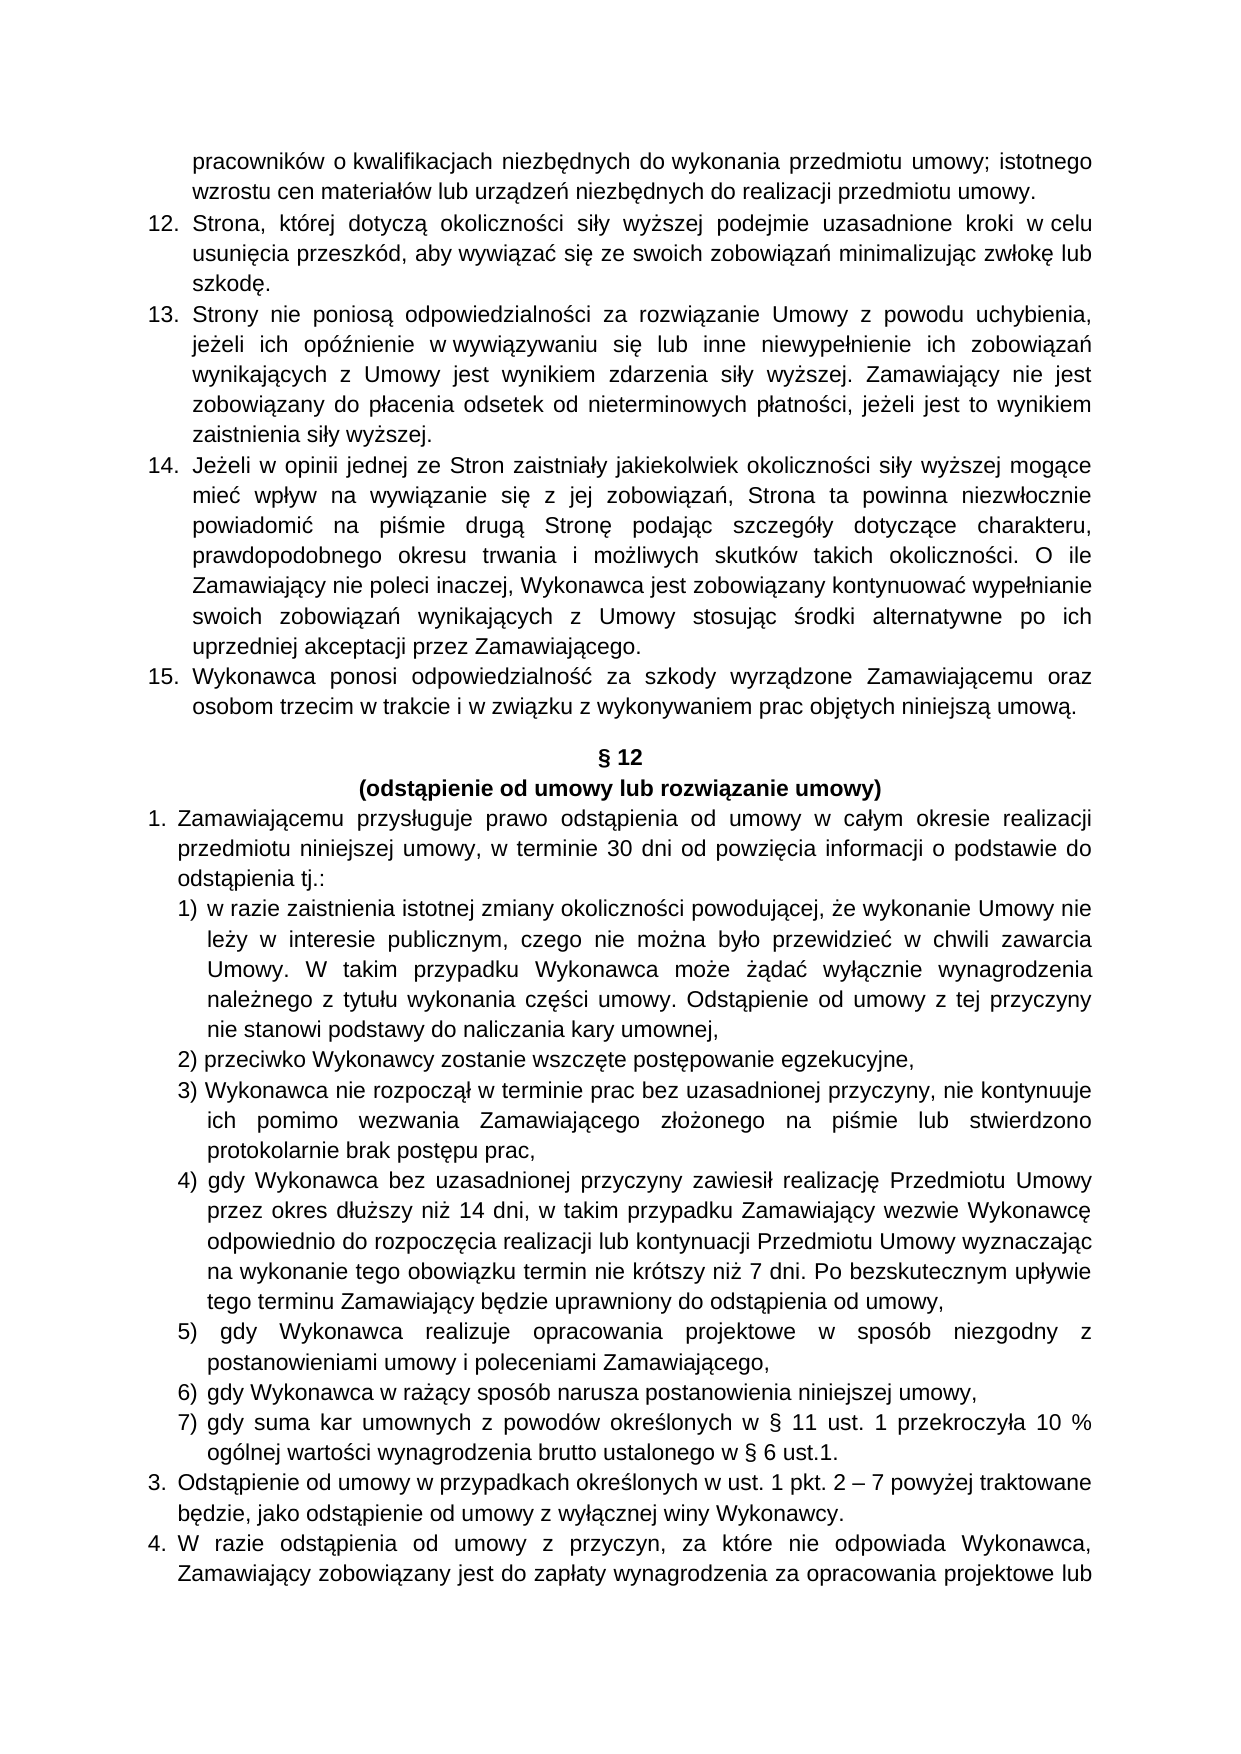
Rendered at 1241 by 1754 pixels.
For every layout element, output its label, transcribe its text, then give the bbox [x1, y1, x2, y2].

text 5) gdy Wykonawca realizuje opracowania projektowe w sposób niezgodny z postanowieniami umowy i poleceniami Zamawiającego, [177, 1318, 1092, 1375]
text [192, 148, 1092, 204]
text (odstąpienie od umowy lub rozwiązanie umowy) [148, 774, 1092, 801]
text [148, 1530, 1092, 1586]
text 2) przeciwko Wykonawcy zostanie wszczęte postępowanie egzekucyjne, [177, 1046, 1092, 1073]
text 1. Zamawiającemu przysługuje prawo odstąpienia od umowy w całym okresie realizacji przedmiotu niniejszej umowy, w terminie 30 dni od powzięcia informacji o podstawie do odstąpienia tj.: [148, 805, 1092, 892]
list Wykonawca ponosi odpowiedzialność za szkody wyrządzone Zamawiającemu oraz osobom trzecim w trakcie i w związku z wykonywaniem prac objętych niniejszą umową. [148, 663, 1092, 720]
text 1) w razie zaistnienia istotnej zmiany okoliczności powodującej, że wykonanie Umowy nie leży w interesie publicznym, czego nie można było przewidzieć w chwili zawarcia Umowy. W takim przypadku Wykonawca może żądać wyłącznie wynagrodzenia należnego z tytułu wykonania części umowy. Odstąpienie od umowy z tej przyczyny nie stanowi podstawy do naliczania kary umownej, [177, 895, 1092, 1043]
text 3. Odstąpienie od umowy w przypadkach określonych w ust. 1 pkt. 2 – 7 powyżej traktowane będzie, jako odstąpienie od umowy z wyłącznej winy Wykonawcy. [148, 1469, 1092, 1526]
list Strona, której dotyczą okoliczności siły wyższej podejmie uzasadnione kroki w celu usunięcia przeszkód, aby wywiązać się ze swoich zobowiązań minimalizując zwłokę lub szkodę. [148, 210, 1092, 297]
list Jeżeli w opinii jednej ze Stron zaistniały jakiekolwiek okoliczności siły wyższej mogące mieć wpływ na wywiązanie się z jej zobowiązań, Strona ta powinna niezwłocznie powiadomić na piśmie drugą Stronę podając szczegóły dotyczące charakteru, prawdopodobnego okresu trwania i możliwych skutków takich okoliczności. O ile Zamawiający nie poleci inaczej, Wykonawca jest zobowiązany kontynuować wypełnianie swoich zobowiązań wynikających z Umowy stosując środki alternatywne po ich uprzedniej akceptacji przez Zamawiającego. [148, 452, 1092, 659]
text 4) gdy Wykonawca bez uzasadnionej przyczyny zawiesił realizację Przedmiotu Umowy przez okres dłuższy niż 14 dni, w takim przypadku Zamawiający wezwie Wykonawcę odpowiednio do rozpoczęcia realizacji lub kontynuacji Przedmiotu Umowy wyznaczając na wykonanie tego obowiązku termin nie krótszy niż 7 dni. Po bezskutecznym upływie tego terminu Zamawiający będzie uprawniony do odstąpienia od umowy, [177, 1167, 1092, 1314]
text 7) gdy suma kar umownych z powodów określonych w § 11 ust. 1 przekroczyła 10 % ogólnej wartości wynagrodzenia brutto ustalonego w § 6 ust.1. [177, 1409, 1092, 1466]
list Strony nie poniosą odpowiedzialności za rozwiązanie Umowy z powodu uchybienia, jeżeli ich opóźnienie w wywiązywaniu się lub inne niewypełnienie ich zobowiązań wynikających z Umowy jest wynikiem zdarzenia siły wyższej. Zamawiający nie jest zobowiązany do płacenia odsetek od nieterminowych płatności, jeżeli jest to wynikiem zaistnienia siły wyższej. [148, 301, 1092, 448]
text 3) Wykonawca nie rozpoczął w terminie prac bez uzasadnionej przyczyny, nie kontynuuje ich pomimo wezwania Zamawiającego złożonego na piśmie lub stwierdzono protokolarnie brak postępu prac, [177, 1077, 1092, 1163]
text 6) gdy Wykonawca w rażący sposób narusza postanowienia niniejszej umowy, [177, 1379, 1092, 1405]
text § 12 [148, 744, 1092, 771]
